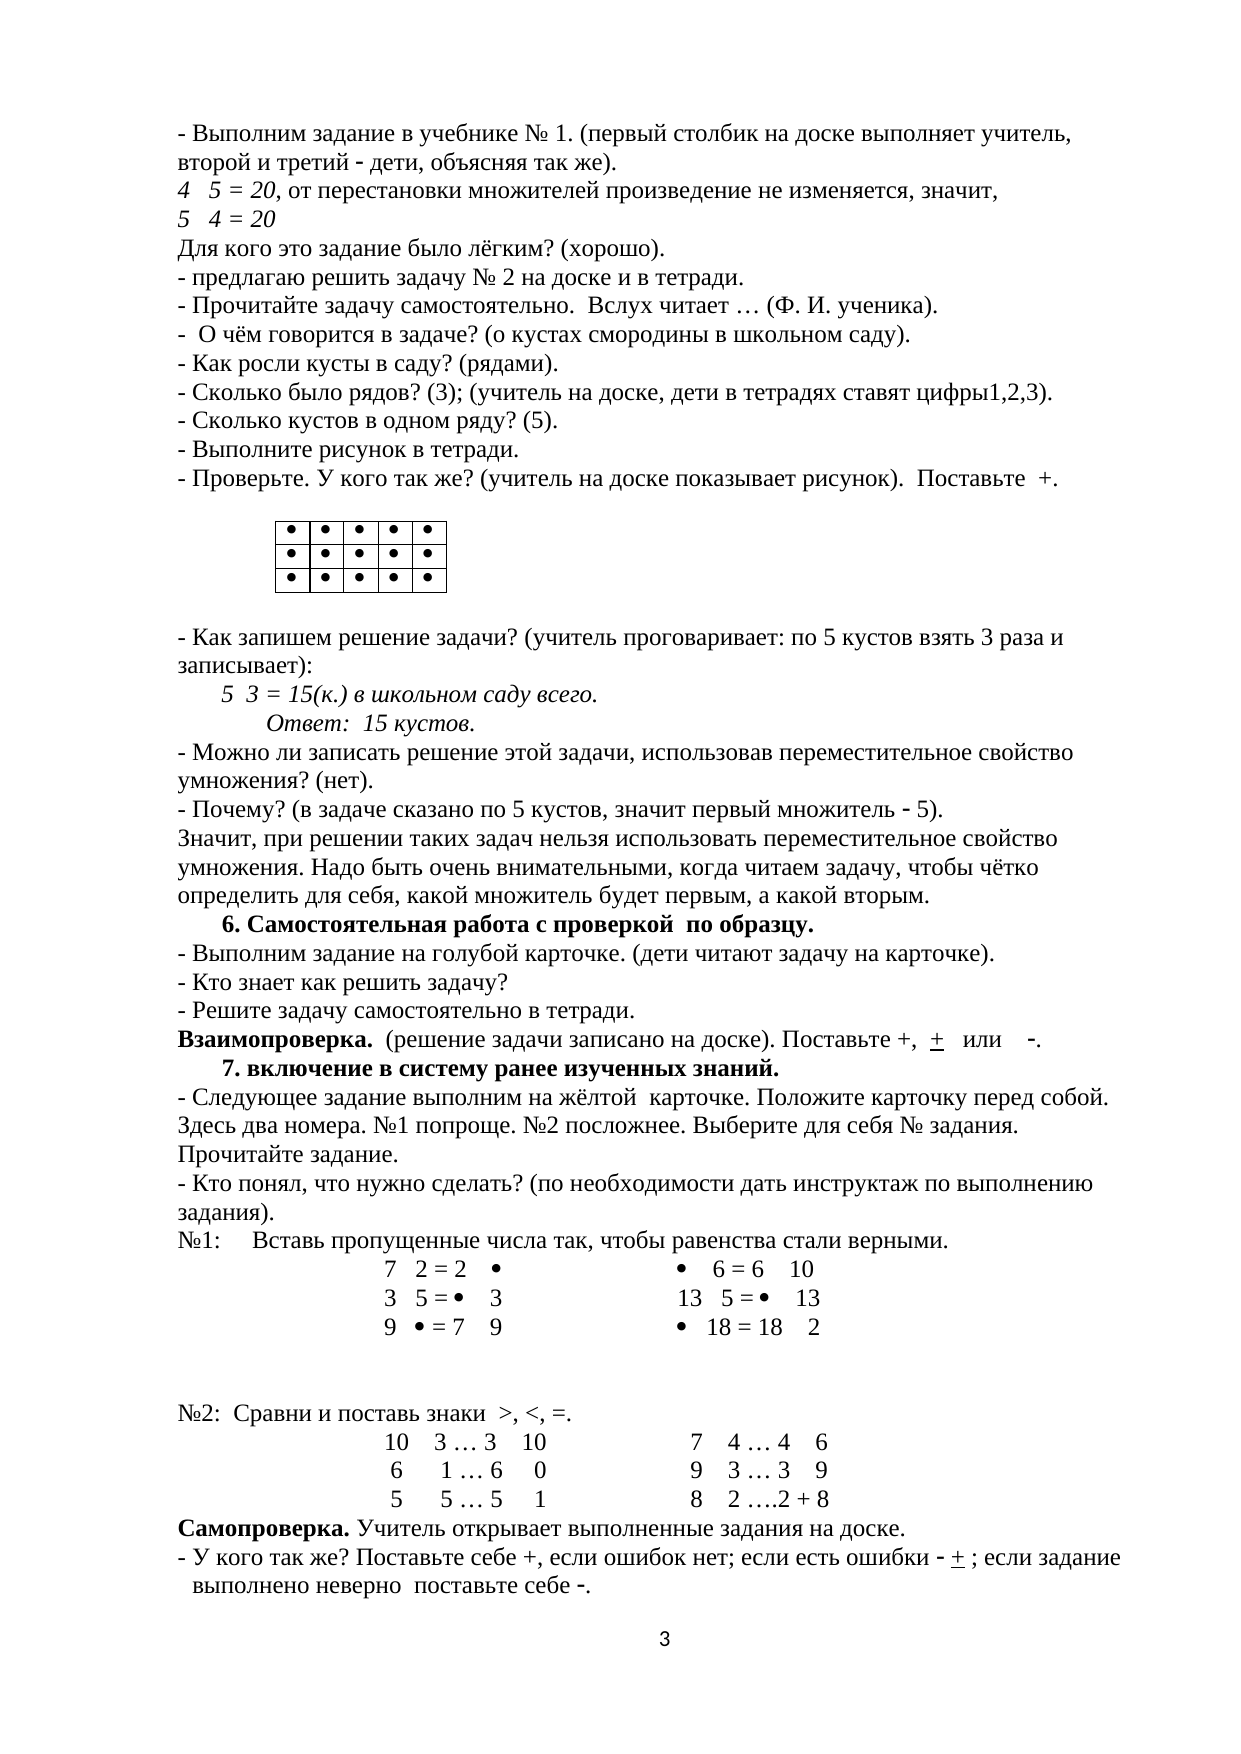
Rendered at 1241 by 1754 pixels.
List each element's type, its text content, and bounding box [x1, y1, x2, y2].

list №2: Сравни и поставь знаки >, <, =. [177, 1398, 1152, 1427]
list - Кто понял, что нужно сделать? (по необходимости дать инструктаж по выполнению задания). [177, 1168, 1152, 1225]
list - Сколько кустов в одном ряду? (5). [177, 406, 1152, 434]
table_cell [276, 545, 309, 568]
list 9 = 7 9 18 = 18 2 [384, 1312, 1152, 1340]
list - Выполните рисунок в тетради. [177, 434, 1152, 463]
list - Выполним задание в учебнике № 1. (первый столбик на доске выполняет учитель, второй и третий дети, объясняя так же). [177, 118, 1152, 176]
list - Как росли кусты в саду? (рядами). [177, 348, 1152, 377]
table_header [413, 522, 446, 544]
list - Решите задачу самостоятельно в тетради. [177, 995, 1152, 1024]
list 10 3 … 3 10 7 4 … 4 6 [354, 1427, 1152, 1455]
table_cell [413, 545, 446, 568]
list - предлагаю решить задачу № 2 на доске и в тетради. [177, 262, 1152, 291]
list Самопроверка. Учитель открывает выполненные задания на доске. [177, 1513, 1152, 1542]
list Взаимопроверка. (решение задачи записано на доске). Поставьте +, + или . [177, 1024, 1152, 1053]
list 5 3 = 15(к.) в школьном саду всего. [177, 679, 1152, 708]
table_cell [379, 545, 412, 568]
list 6 1 … 6 0 9 3 … 3 9 [384, 1455, 1152, 1484]
list - О чём говорится в задаче? (о кустах смородины в школьном саду). [177, 319, 1152, 348]
table_header [379, 522, 412, 544]
list - Почему? (в задаче сказано по 5 кустов, значит первый множитель 5). [177, 794, 1152, 823]
list Значит, при решении таких задач нельзя использовать переместительное свойство умножения. Надо быть очень внимательными, когда читаем задачу, чтобы чётко определить для себя, какой множитель будет первым, а какой вторым. [177, 823, 1152, 909]
list 5 5 … 5 1 8 2 ….2 + 8 [384, 1484, 1152, 1513]
table_cell [276, 569, 309, 592]
list - Сколько было рядов? (3); (учитель на доске, дети в тетрадях ставят цифры1,2,3). [177, 377, 1152, 406]
list Ответ: 15 кустов. [177, 708, 1152, 737]
table_header [276, 522, 309, 544]
list №1: Вставь пропущенные числа так, чтобы равенства стали верными. [177, 1225, 1152, 1254]
table_cell [379, 569, 412, 592]
list - У кого так же? Поставьте себе +, если ошибок нет; если есть ошибки + ; если задание выполнено неверно поставьте себе . [177, 1542, 1152, 1599]
list - Следующее задание выполним на жёлтой карточке. Положите карточку перед собой. Здесь два номера. №1 попроще. №2 посложнее. Выберите для себя № задания. Прочитайте задание. [177, 1082, 1152, 1168]
table_header [311, 522, 343, 544]
table_cell [311, 569, 343, 592]
list 5 4 = 20 [177, 204, 1152, 233]
table_cell [413, 569, 446, 592]
list - Кто знает как решить задачу? [177, 967, 1152, 995]
list - Как запишем решение задачи? (учитель проговаривает: по 5 кустов взять 3 раза и записывает): [177, 622, 1152, 679]
table_cell [344, 569, 378, 592]
list 7. включение в систему ранее изученных знаний. [177, 1053, 1152, 1082]
list 3 5 = 3 13 5 = 13 [384, 1283, 1152, 1312]
list Для кого это задание было лёгким? (хорошо). [177, 233, 1152, 262]
list 6. Самостоятельная работа с проверкой по образцу. [177, 909, 1152, 938]
table_cell [344, 545, 378, 568]
list - Выполним задание на голубой карточке. (дети читают задачу на карточке). [177, 938, 1152, 967]
list 7 2 = 2 6 = 6 10 [384, 1254, 1152, 1283]
list 4 5 = 20, от перестановки множителей произведение не изменяется, значит, [177, 176, 1152, 204]
list - Можно ли записать решение этой задачи, использовав переместительное свойство умножения? (нет). [177, 737, 1152, 794]
table_header [344, 522, 378, 544]
table_cell [311, 545, 343, 568]
list - Проверьте. У кого так же? (учитель на доске показывает рисунок). Поставьте +. [177, 463, 1152, 492]
list - Прочитайте задачу самостоятельно. Вслух читает … (Ф. И. ученика). [177, 291, 1152, 319]
